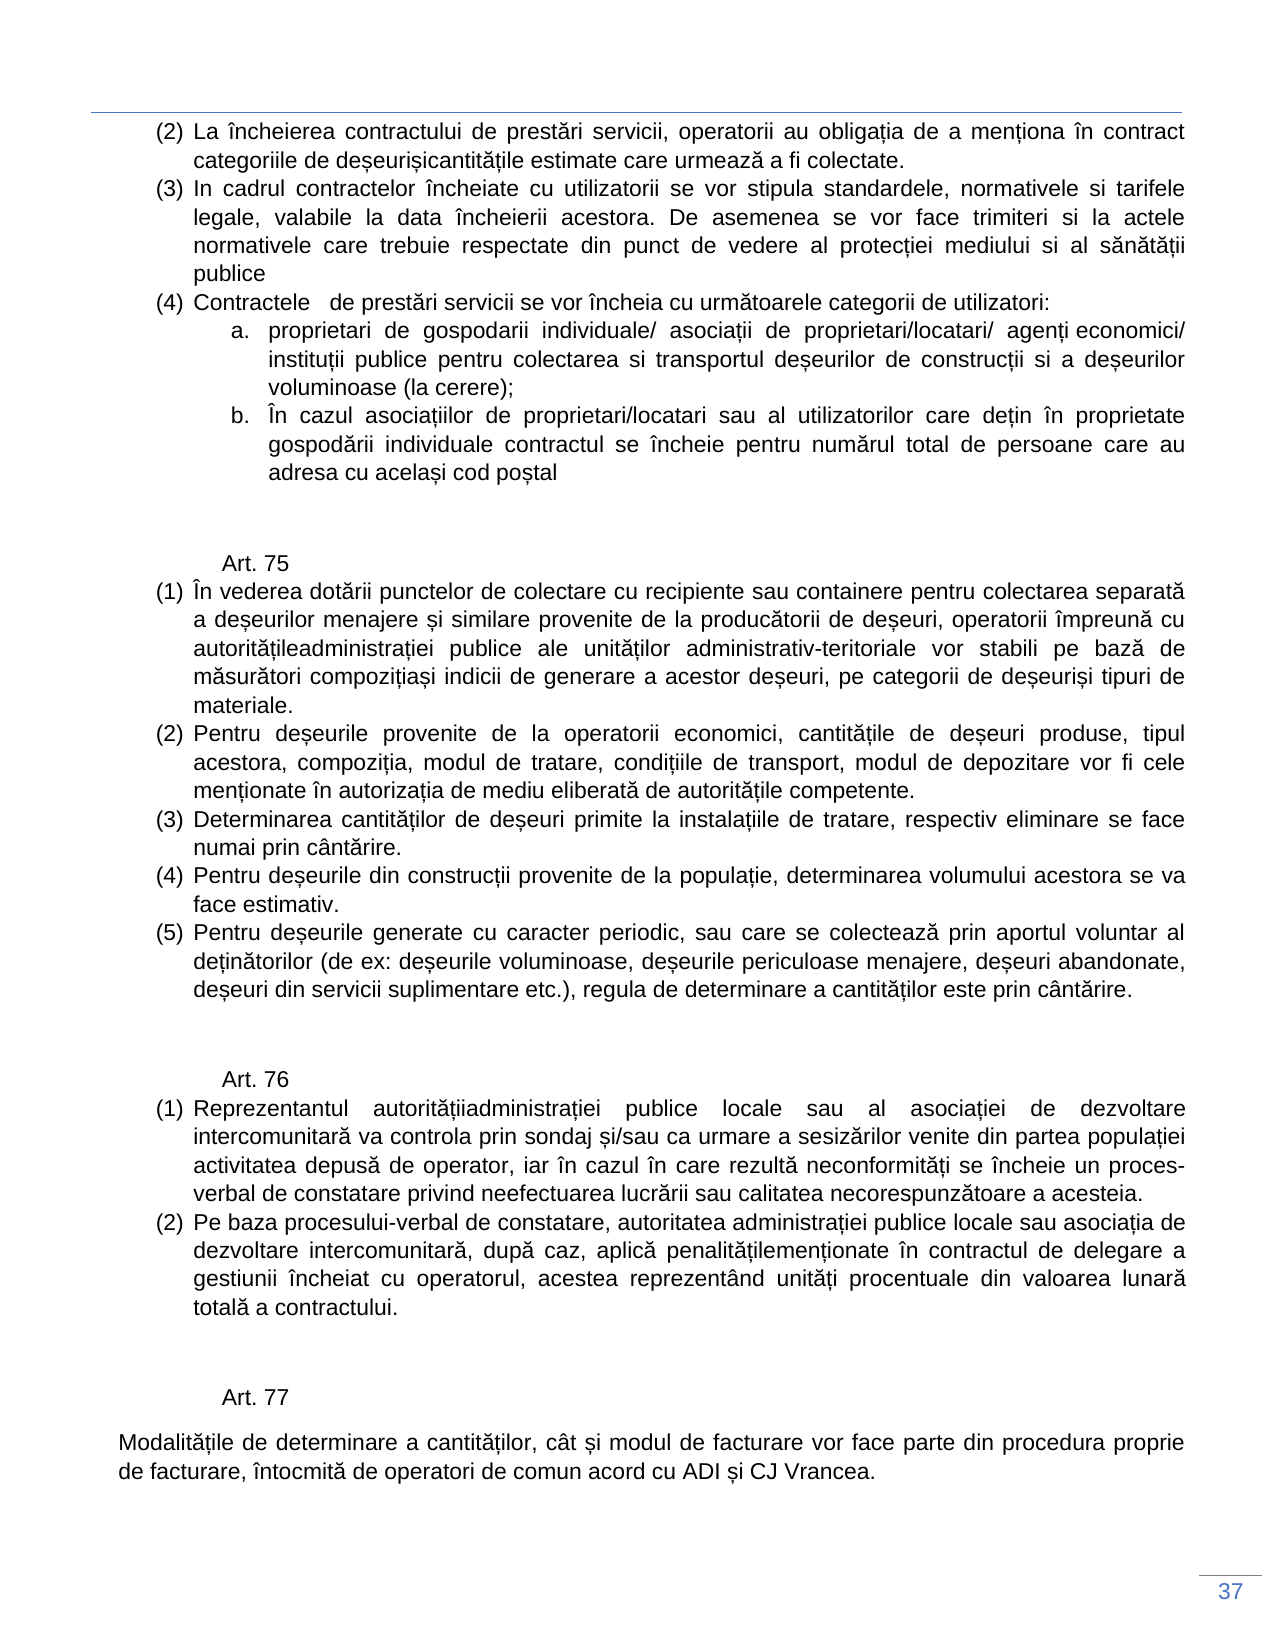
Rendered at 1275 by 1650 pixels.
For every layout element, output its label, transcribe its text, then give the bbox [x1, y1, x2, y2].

list Contractele de prestări servicii se vor încheia cu următoarele categorii de utilizatori: [156, 289, 1186, 315]
list Pe baza procesului-verbal de constatare, autoritatea administrației publice locale sau asociația de dezvoltare intercomunitară, după caz, aplică penalitățilemenționate în contractul de delegare a gestiunii încheiat cu operatorul, acestea reprezentând unități procentuale din valoarea lunară totală a contractului. [156, 1208, 1186, 1320]
list În vederea dotării punctelor de colectare cu recipiente sau containere pentru colectarea separată a deșeurilor menajere și similare provenite de la producătorii de deșeuri, operatorii împreună cu autoritățileadministrației publice ale unităților administrativ-teritoriale vor stabili pe bază de măsurători compozițiași indicii de generare a acestor deșeuri, pe categorii de deșeuriși tipuri de materiale. [156, 578, 1186, 718]
list Pentru deșeurile generate cu caracter periodic, sau care se colectează prin aportul voluntar al deținătorilor (de ex: deșeurile voluminoase, deșeurile periculoase menajere, deșeuri abandonate, deșeuri din servicii suplimentare etc.), regula de determinare a cantităților este prin cântărire. [156, 919, 1186, 1002]
text Modalitățile de determinare a cantităților, cât și modul de facturare vor face parte din procedura proprie de facturare, întocmită de operatori de comun acord cu ADI și CJ Vrancea. [118, 1429, 1186, 1484]
list Pentru deșeurile provenite de la operatorii economici, cantitățile de deșeuri produse, tipul acestora, compoziția, modul de tratare, condițiile de transport, modul de depozitare vor fi cele menționate în autorizația de mediu eliberată de autoritățile competente. [156, 720, 1186, 803]
list In cadrul contractelor încheiate cu utilizatorii se vor stipula standardele, normativele si tarifele legale, valabile la data încheierii acestora. De asemenea se vor face trimiteri si la actele normativele care trebuie respectate din punct de vedere al protecției mediului si al sănătății publice [156, 175, 1186, 287]
list La încheierea contractului de prestări servicii, operatorii au obligația de a menționa în contract categoriile de deșeurișicantitățile estimate care urmează a fi colectate. [156, 118, 1186, 173]
list În cazul asociațiilor de proprietari/locatari sau al utilizatorilor care dețin în proprietate gospodării individuale contractul se încheie pentru numărul total de persoane care au adresa cu același cod poștal [231, 402, 1186, 486]
list Reprezentantul autoritățiiadministrației publice locale sau al asociației de dezvoltare intercomunitară va controla prin sondaj și/sau ca urmare a sesizărilor venite din partea populației activitatea depusă de operator, iar în cazul în care rezultă neconformități se încheie un proces-verbal de constatare privind neefectuarea lucrării sau calitatea necorespunzătoare a acesteia. [156, 1095, 1186, 1206]
list Determinarea cantităților de deșeuri primite la instalațiile de tratare, respectiv eliminare se face numai prin cântărire. [156, 806, 1186, 860]
list Pentru deșeurile din construcții provenite de la populație, determinarea volumului acestora se va face estimativ. [156, 862, 1186, 917]
list proprietari de gospodarii individuale/ asociații de proprietari/locatari/ agenți economici/ instituții publice pentru colectarea si transportul deșeurilor de construcții si a deșeurilor voluminoase (la cerere); [231, 317, 1186, 400]
